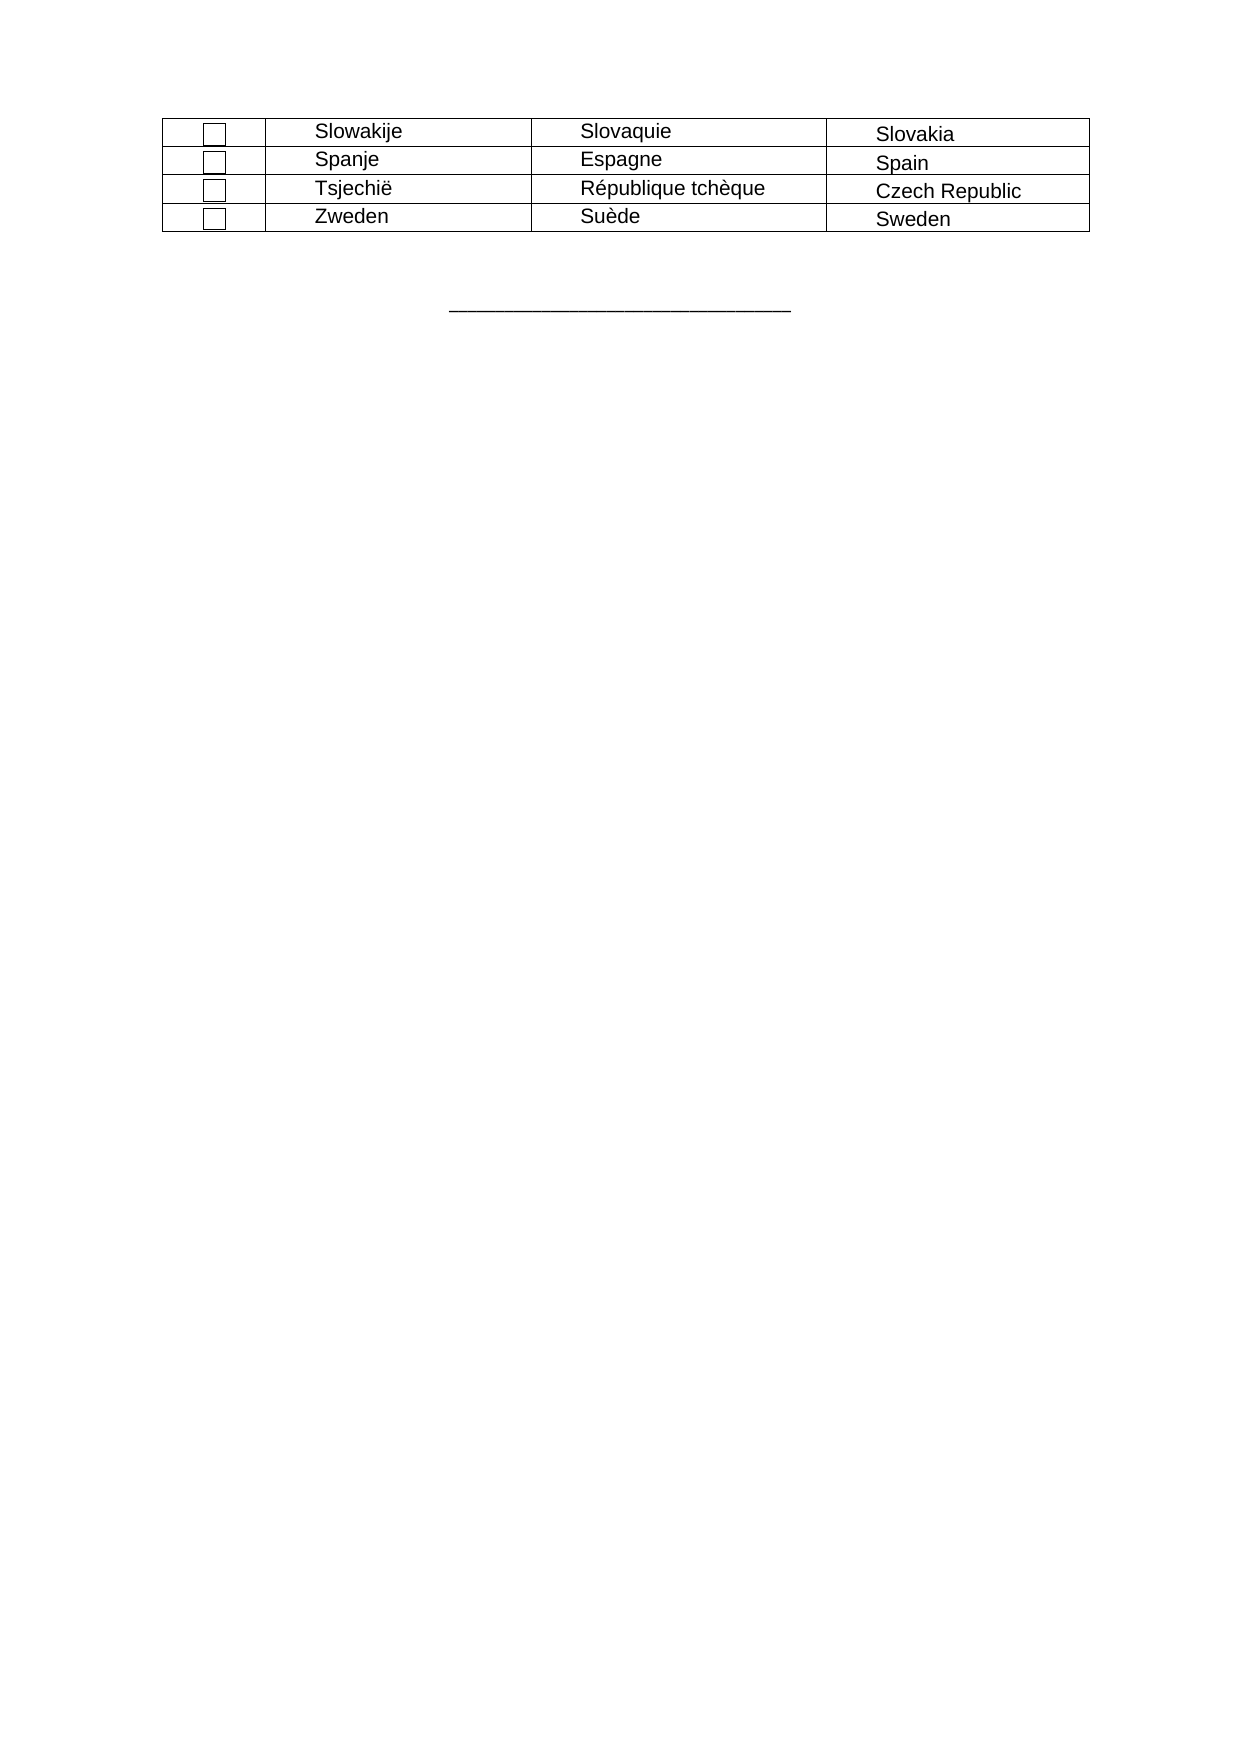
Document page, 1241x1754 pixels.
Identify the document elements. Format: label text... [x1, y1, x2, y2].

table_cell Spain [827, 147, 1089, 174]
table_cell Slowakije [266, 119, 531, 146]
table_cell Sweden [827, 204, 1089, 231]
table_cell [163, 204, 265, 231]
table_cell Suède [532, 204, 826, 231]
table_cell Espagne [532, 147, 826, 174]
table_cell Slovakia [827, 119, 1089, 146]
table_cell [163, 119, 265, 146]
table_cell Czech Republic [827, 175, 1089, 202]
table_cell Tsjechië [266, 175, 531, 202]
table_cell [163, 147, 265, 174]
table_cell [163, 175, 265, 202]
table_cell République tchèque [532, 175, 826, 202]
table_cell Spanje [266, 147, 531, 174]
text _____________________________________ [162, 287, 1078, 316]
table_cell Slovaquie [532, 119, 826, 146]
table_cell Zweden [266, 204, 531, 231]
